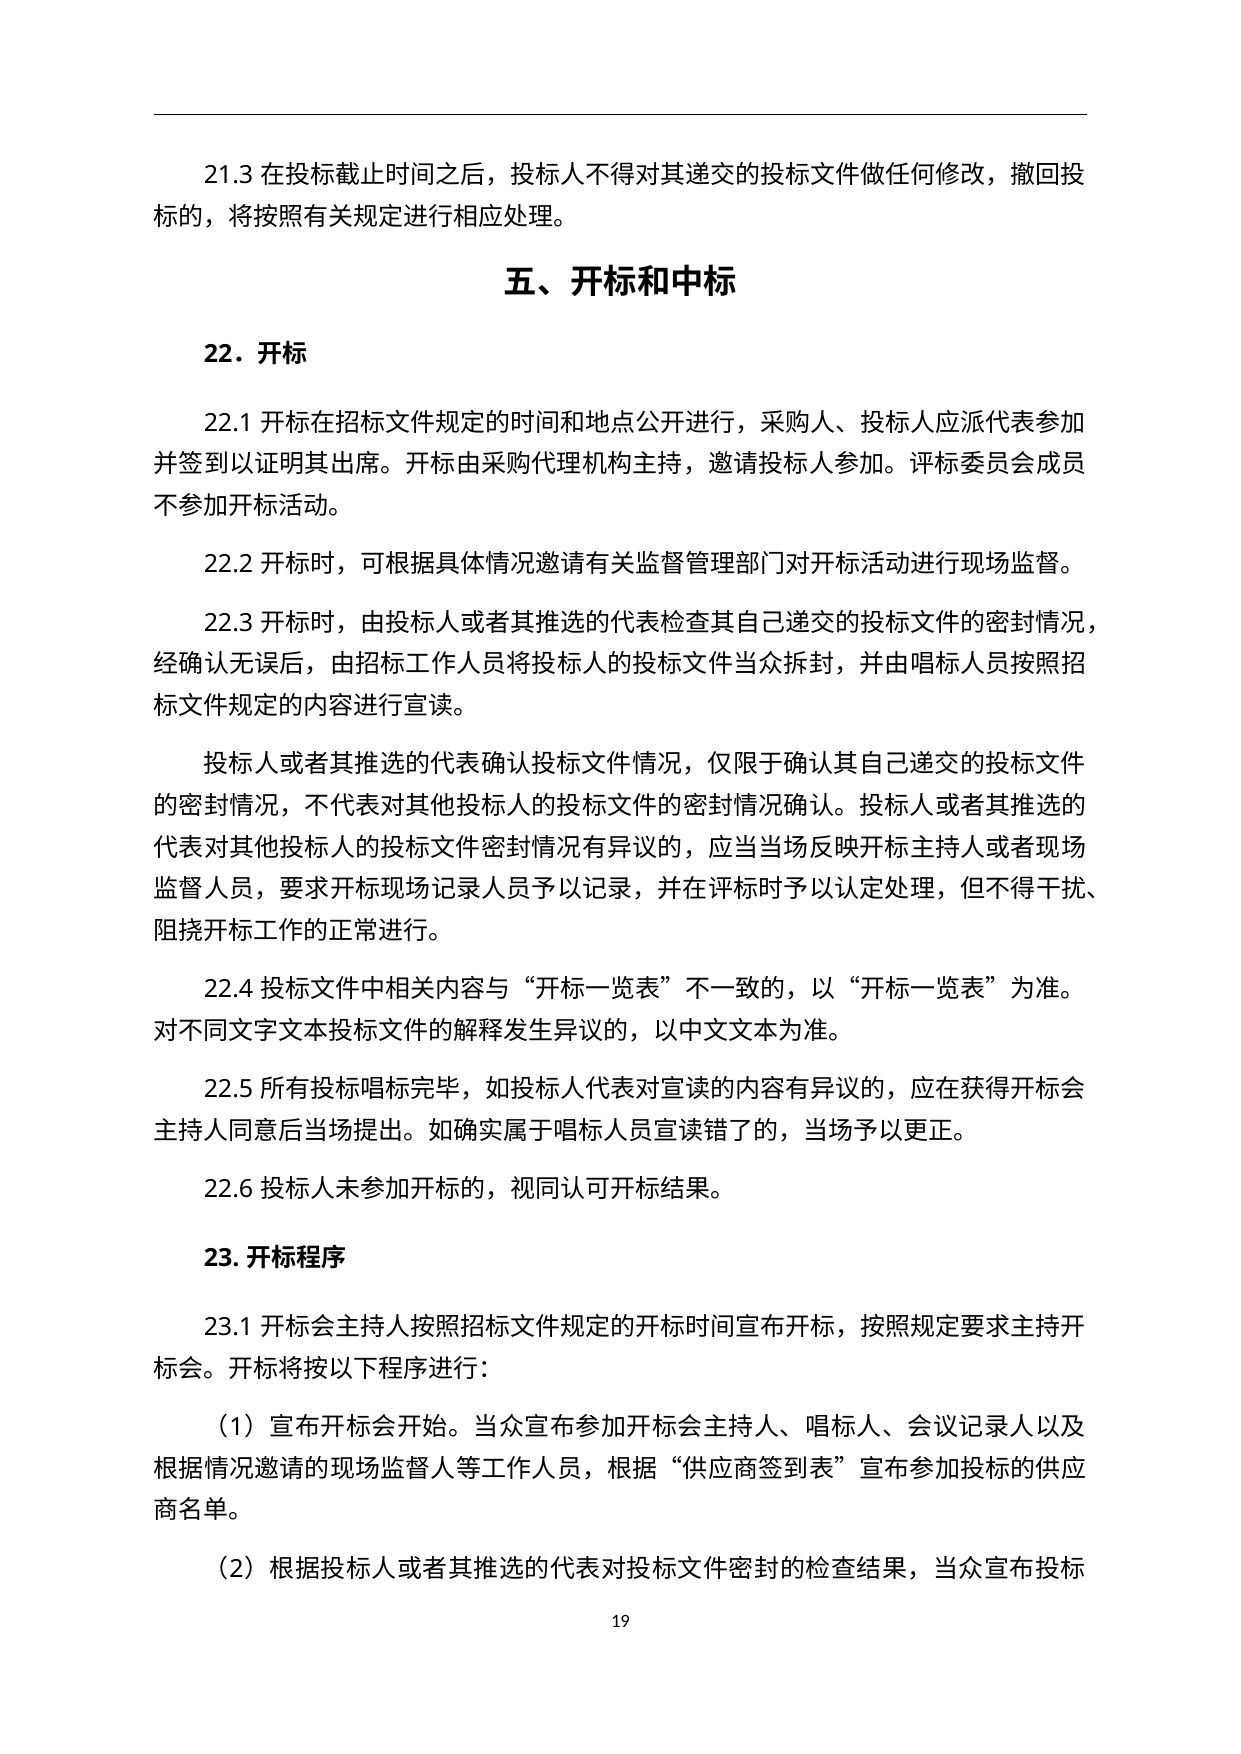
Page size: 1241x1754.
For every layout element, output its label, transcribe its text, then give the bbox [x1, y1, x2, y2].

text 22.4 投标文件中相关内容与“开标一览表”不一致的，以“开标一览表”为准。对不同文字文本投标文件的解释发生异议的，以中文文本为准。 [153, 964, 1087, 1048]
subtitle 22．开标 [153, 329, 1087, 371]
text （1）宣布开标会开始。当众宣布参加开标会主持人、唱标人、会议记录人以及根据情况邀请的现场监督人等工作人员，根据“供应商签到表”宣布参加投标的供应商名单。 [153, 1402, 1087, 1527]
text 22.3 开标时，由投标人或者其推选的代表检查其自己递交的投标文件的密封情况，经确认无误后，由招标工作人员将投标人的投标文件当众拆封，并由唱标人员按照招标文件规定的内容进行宣读。 [153, 598, 1087, 723]
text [153, 1544, 1087, 1585]
text 22.1 开标在招标文件规定的时间和地点公开进行，采购人、投标人应派代表参加并签到以证明其出席。开标由采购代理机构主持，邀请投标人参加。评标委员会成员不参加开标活动。 [153, 398, 1087, 523]
text 22.6 投标人未参加开标的，视同认可开标结果。 [153, 1164, 1087, 1206]
subtitle 五、开标和中标 [153, 260, 1087, 302]
text 投标人或者其推选的代表确认投标文件情况，仅限于确认其自己递交的投标文件的密封情况，不代表对其他投标人的投标文件的密封情况确认。投标人或者其推选的代表对其他投标人的投标文件密封情况有异议的，应当当场反映开标主持人或者现场监督人员，要求开标现场记录人员予以记录，并在评标时予以认定处理，但不得干扰、阻挠开标工作的正常进行。 [153, 739, 1087, 948]
text 22.2 开标时，可根据具体情况邀请有关监督管理部门对开标活动进行现场监督。 [153, 539, 1087, 581]
subtitle 23. 开标程序 [153, 1233, 1087, 1275]
text 21.3 在投标截止时间之后，投标人不得对其递交的投标文件做任何修改，撤回投标的，将按照有关规定进行相应处理。 [153, 150, 1087, 233]
text 22.5 所有投标唱标完毕，如投标人代表对宣读的内容有异议的，应在获得开标会主持人同意后当场提出。如确实属于唱标人员宣读错了的，当场予以更正。 [153, 1064, 1087, 1148]
text 23.1 开标会主持人按照招标文件规定的开标时间宣布开标，按照规定要求主持开标会。开标将按以下程序进行： [153, 1302, 1087, 1385]
